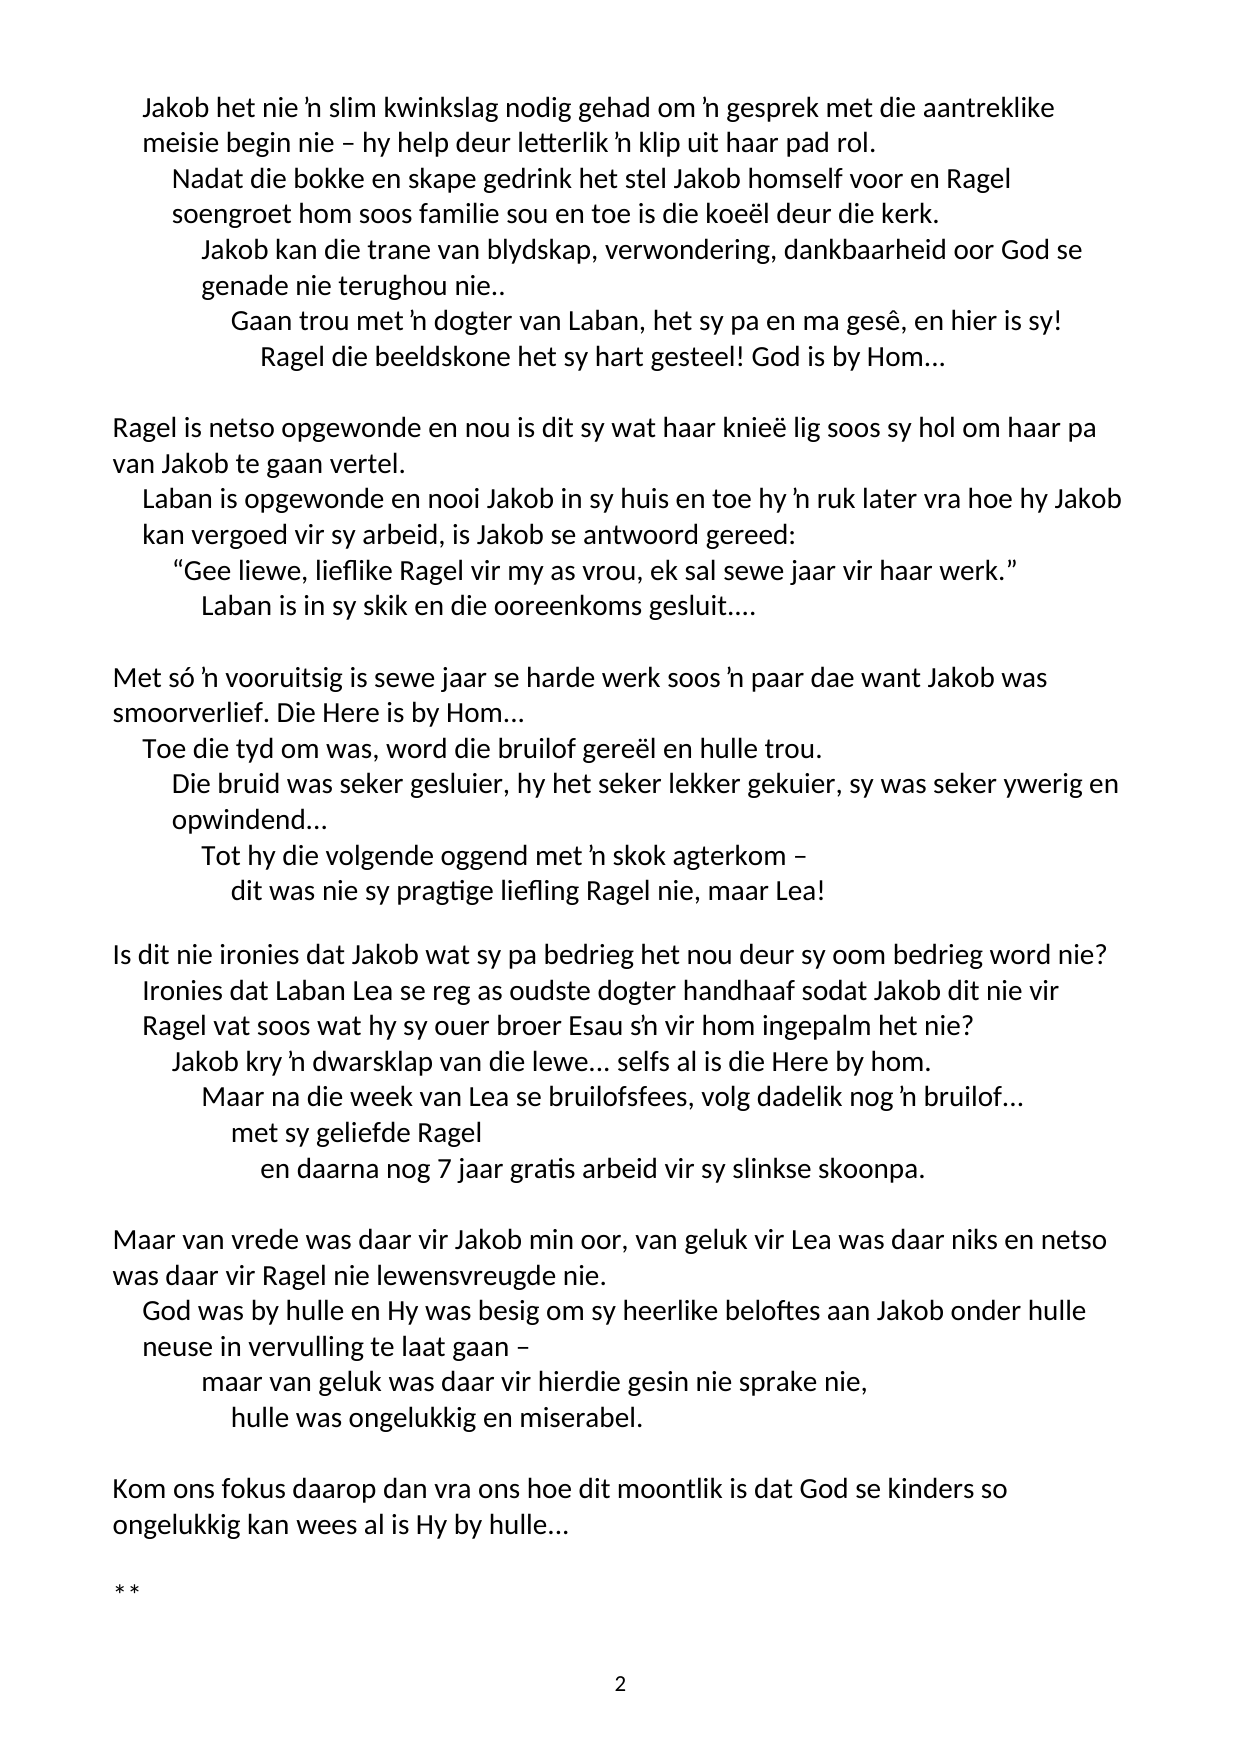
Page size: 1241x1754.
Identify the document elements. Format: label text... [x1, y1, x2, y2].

text Met só ŉ vooruitsig is sewe jaar se harde werk soos ŉ paar dae want Jakob was smoorverlief. Die Here is by Hom... [112, 659, 1128, 730]
text Jakob kry ŉ dwarsklap van die lewe... selfs al is die Here by hom. [172, 1043, 1128, 1078]
text Die bruid was seker gesluier, hy het seker lekker gekuier, sy was seker ywerig en opwindend... [172, 766, 1128, 837]
text Laban is in sy skik en die ooreenkoms gesluit.... [172, 587, 1128, 623]
text Ragel die beeldskone het sy hart gesteel! God is by Hom... [201, 338, 1128, 374]
text hulle was ongelukkig en miserabel. [201, 1399, 1128, 1435]
text Nadat die bokke en skape gedrink het stel Jakob homself voor en Ragel soengroet hom soos familie sou en toe is die koeël deur die kerk. [172, 160, 1128, 231]
text en daarna nog 7 jaar gratis arbeid vir sy slinkse skoonpa. [187, 1150, 1128, 1185]
text maar van geluk was daar vir hierdie gesin nie sprake nie, [201, 1363, 1128, 1399]
text dit was nie sy pragtige liefling Ragel nie, maar Lea! [201, 872, 1128, 908]
text Ragel is netso opgewonde en nou is dit sy wat haar knieë lig soos sy hol om haar pa van Jakob te gaan vertel. [112, 409, 1128, 481]
text met sy geliefde Ragel [187, 1114, 1128, 1150]
text Ironies dat Laban Lea se reg as oudste dogter handhaaf sodat Jakob dit nie vir Ragel vat soos wat hy sy ouer broer Esau sŉ vir hom ingepalm het nie? [142, 972, 1128, 1043]
text Is dit nie ironies dat Jakob wat sy pa bedrieg het nou deur sy oom bedrieg word nie? [112, 936, 1128, 972]
text Gaan trou met ŉ dogter van Laban, het sy pa en ma gesê, en hier is sy! [201, 302, 1128, 338]
text Jakob kan die trane van blydskap, verwondering, dankbaarheid oor God se genade nie terughou nie.. [201, 231, 1128, 302]
text God was by hulle en Hy was besig om sy heerlike beloftes aan Jakob onder hulle neuse in vervulling te laat gaan – [142, 1292, 1128, 1363]
text Maar na die week van Lea se bruilofsfees, volg dadelik nog ŉ bruilof... [187, 1078, 1128, 1114]
text ** [112, 1577, 1128, 1613]
text Jakob het nie ŉ slim kwinkslag nodig gehad om ŉ gesprek met die aantreklike meisie begin nie – hy help deur letterlik ŉ klip uit haar pad rol. [142, 89, 1128, 160]
text Kom ons fokus daarop dan vra ons hoe dit moontlik is dat God se kinders so ongelukkig kan wees al is Hy by hulle... [112, 1470, 1128, 1542]
text Maar van vrede was daar vir Jakob min oor, van geluk vir Lea was daar niks en netso was daar vir Ragel nie lewensvreugde nie. [112, 1221, 1128, 1292]
text Toe die tyd om was, word die bruilof gereël en hulle trou. [142, 730, 1128, 766]
text “Gee liewe, lieflike Ragel vir my as vrou, ek sal sewe jaar vir haar werk.” [172, 552, 1128, 587]
text Laban is opgewonde en nooi Jakob in sy huis en toe hy ŉ ruk later vra hoe hy Jakob kan vergoed vir sy arbeid, is Jakob se antwoord gereed: [142, 481, 1128, 552]
text Tot hy die volgende oggend met ŉ skok agterkom – [172, 837, 1128, 872]
